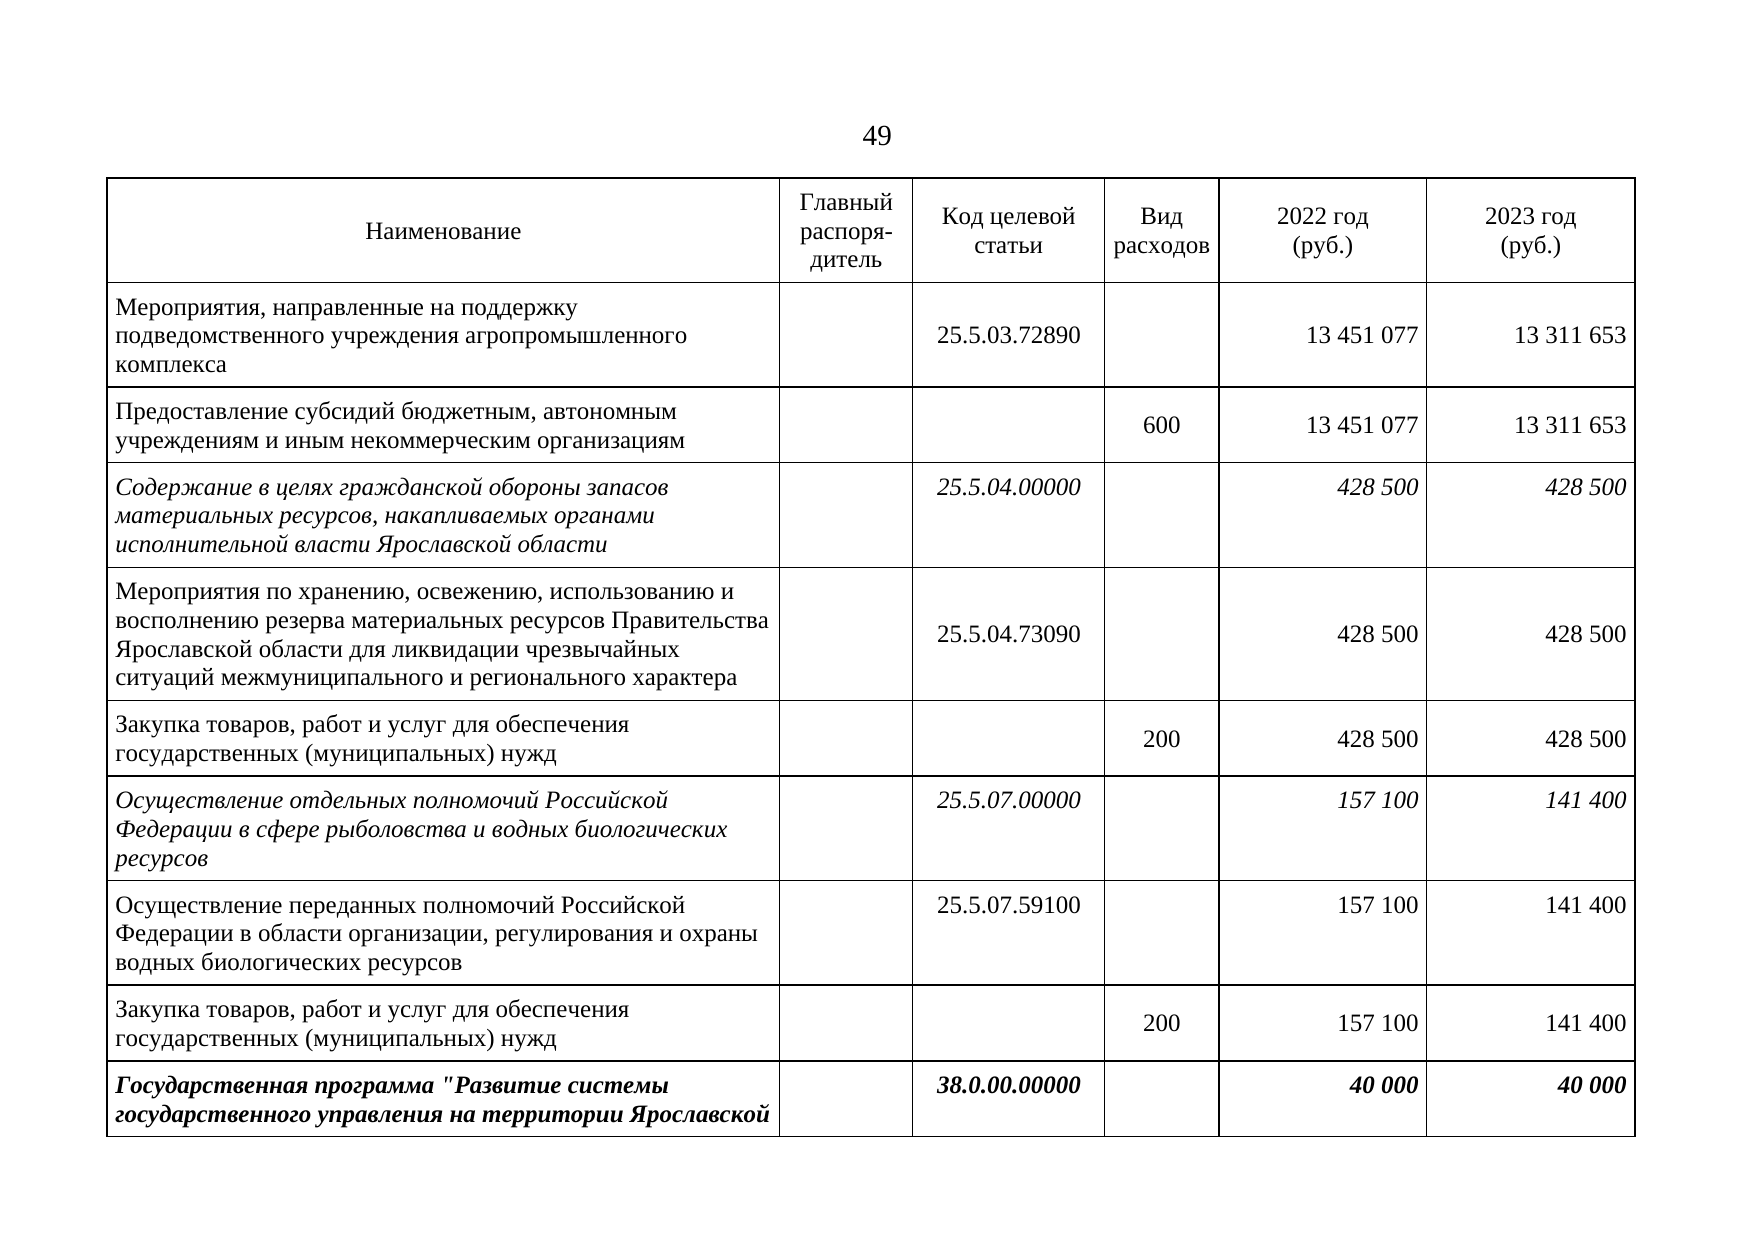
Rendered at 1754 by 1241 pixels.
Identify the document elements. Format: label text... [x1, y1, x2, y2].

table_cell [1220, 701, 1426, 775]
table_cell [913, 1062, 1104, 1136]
table_header Наименование [108, 179, 779, 282]
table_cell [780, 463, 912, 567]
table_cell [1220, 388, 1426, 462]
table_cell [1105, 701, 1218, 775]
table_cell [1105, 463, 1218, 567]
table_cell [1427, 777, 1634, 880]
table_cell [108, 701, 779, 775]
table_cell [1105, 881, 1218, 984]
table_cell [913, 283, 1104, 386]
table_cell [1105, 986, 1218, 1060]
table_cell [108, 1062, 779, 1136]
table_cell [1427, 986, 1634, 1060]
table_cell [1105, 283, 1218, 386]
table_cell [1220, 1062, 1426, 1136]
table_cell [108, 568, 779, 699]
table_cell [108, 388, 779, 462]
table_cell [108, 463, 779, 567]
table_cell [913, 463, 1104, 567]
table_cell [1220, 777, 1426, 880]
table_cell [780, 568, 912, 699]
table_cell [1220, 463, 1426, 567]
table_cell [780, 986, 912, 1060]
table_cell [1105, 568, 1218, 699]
table_header 2023 год (руб.) [1427, 179, 1634, 282]
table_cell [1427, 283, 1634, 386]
table_header Вид расходов [1105, 179, 1218, 282]
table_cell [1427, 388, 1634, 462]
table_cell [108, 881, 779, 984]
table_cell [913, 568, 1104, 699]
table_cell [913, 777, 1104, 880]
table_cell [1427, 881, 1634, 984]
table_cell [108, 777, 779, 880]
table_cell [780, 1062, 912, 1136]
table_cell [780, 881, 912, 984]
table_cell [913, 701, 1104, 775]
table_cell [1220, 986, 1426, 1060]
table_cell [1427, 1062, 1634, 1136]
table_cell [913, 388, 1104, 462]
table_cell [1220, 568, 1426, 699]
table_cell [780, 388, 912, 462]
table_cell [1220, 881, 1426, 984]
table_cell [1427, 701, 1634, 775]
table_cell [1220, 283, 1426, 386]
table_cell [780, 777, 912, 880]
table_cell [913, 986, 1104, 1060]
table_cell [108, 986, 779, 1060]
table_header Главный распоря-дитель [780, 179, 912, 282]
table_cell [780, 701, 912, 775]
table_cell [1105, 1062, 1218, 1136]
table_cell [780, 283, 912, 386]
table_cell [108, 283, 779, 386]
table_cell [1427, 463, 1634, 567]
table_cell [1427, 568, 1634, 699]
table_header Код целевой статьи [913, 179, 1104, 282]
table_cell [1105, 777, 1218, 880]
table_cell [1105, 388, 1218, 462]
table_header 2022 год (руб.) [1220, 179, 1426, 282]
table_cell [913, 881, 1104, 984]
